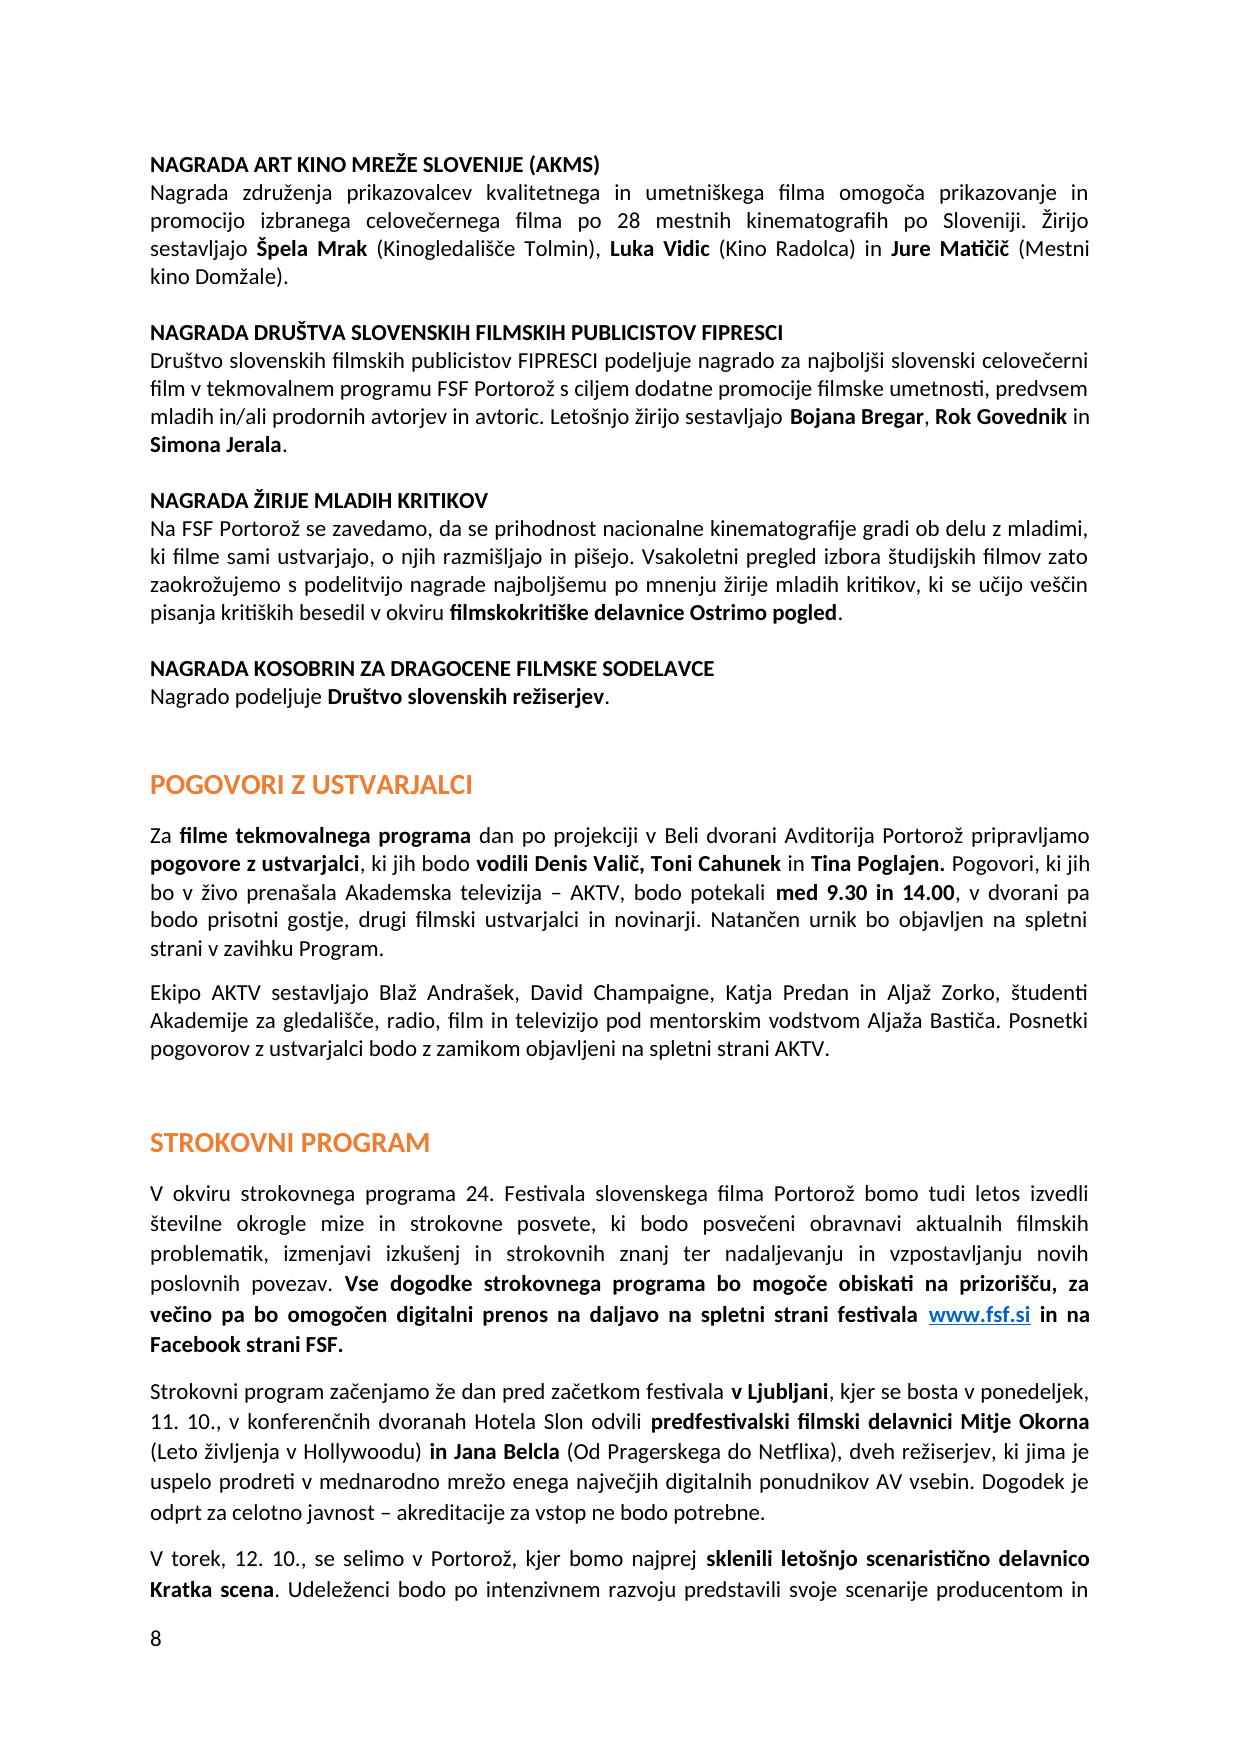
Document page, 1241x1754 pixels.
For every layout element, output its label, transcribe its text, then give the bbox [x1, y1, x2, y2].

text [150, 1544, 1090, 1603]
text Strokovni program začenjamo že dan pred začetkom festivala v Ljubljani, kjer se bosta v ponedeljek, 11. 10., v konferenčnih dvoranah Hotela Slon odvili predfestivalski filmski delavnici Mitje Okorna (Leto življenja v Hollywoodu) in Jana Belcla (Od Pragerskega do Netflixa), dveh režiserjev, ki jima je uspelo prodreti v mednarodno mrežo enega največjih digitalnih ponudnikov AV vsebin. Dogodek je odprt za celotno javnost – akreditacije za vstop ne bodo potrebne. [150, 1377, 1090, 1526]
text Za filme tekmovalnega programa dan po projekciji v Beli dvorani Avditorija Portorož pripravljamo pogovore z ustvarjalci, ki jih bodo vodili Denis Valič, Toni Cahunek in Tina Poglajen. Pogovori, ki jih bo v živo prenašala Akademska televizija – AKTV, bodo potekali med 9.30 in 14.00, v dvorani pa bodo prisotni gostje, drugi filmski ustvarjalci in novinarji. Natančen urnik bo objavljen na spletni strani v zavihku Program. [150, 822, 1090, 962]
text STROKOVNI PROGRAM [150, 1124, 1090, 1159]
text Društvo slovenskih filmskih publicistov FIPRESCI podeljuje nagrado za najboljši slovenski celovečerni film v tekmovalnem programu FSF Portorož s ciljem dodatne promocije filmske umetnosti, predvsem mladih in/ali prodornih avtorjev in avtoric. Letošnjo žirijo sestavljajo Bojana Bregar, Rok Govednik in Simona Jerala. [150, 346, 1090, 458]
text NAGRADA DRUŠTVA SLOVENSKIH FILMSKIH PUBLICISTOV FIPRESCI [150, 318, 1090, 346]
text POGOVORI Z USTVARJALCI [150, 766, 1090, 802]
text Ekipo AKTV sestavljajo Blaž Andrašek, David Champaigne, Katja Predan in Aljaž Zorko, študenti Akademije za gledališče, radio, film in televizijo pod mentorskim vodstvom Aljaža Bastiča. Posnetki pogovorov z ustvarjalci bodo z zamikom objavljeni na spletni strani AKTV. [150, 978, 1090, 1062]
text NAGRADA ART KINO MREŽE SLOVENIJE (AKMS) [150, 150, 1090, 178]
text Nagrada združenja prikazovalcev kvalitetnega in umetniškega filma omogoča prikazovanje in promocijo izbranega celovečernega filma po 28 mestnih kinematografih po Sloveniji. Žirijo sestavljajo Špela Mrak (Kinogledališče Tolmin), Luka Vidic (Kino Radolca) in Jure Matičič (Mestni kino Domžale). [150, 178, 1090, 290]
text Nagrado podeljuje Društvo slovenskih režiserjev. [150, 682, 1090, 710]
text Na FSF Portorož se zavedamo, da se prihodnost nacionalne kinematografije gradi ob delu z mladimi, ki filme sami ustvarjajo, o njih razmišljajo in pišejo. Vsakoletni pregled izbora študijskih filmov zato zaokrožujemo s podelitvijo nagrade najboljšemu po mnenju žirije mladih kritikov, ki se učijo veščin pisanja kritiških besedil v okviru filmskokritiške delavnice Ostrimo pogled. [150, 514, 1090, 626]
text NAGRADA KOSOBRIN ZA DRAGOCENE FILMSKE SODELAVCE [150, 654, 1090, 682]
text V okviru strokovnega programa 24. Festivala slovenskega filma Portorož bomo tudi letos izvedli številne okrogle mize in strokovne posvete, ki bodo posvečeni obravnavi aktualnih filmskih problematik, izmenjavi izkušenj in strokovnih znanj ter nadaljevanju in vzpostavljanju novih poslovnih povezav. Vse dogodke strokovnega programa bo mogoče obiskati na prizorišču, za večino pa bo omogočen digitalni prenos na daljavo na spletni strani festivala www.fsf.si in na Facebook strani FSF. [150, 1179, 1090, 1358]
text NAGRADA ŽIRIJE MLADIH KRITIKOV [150, 486, 1090, 514]
